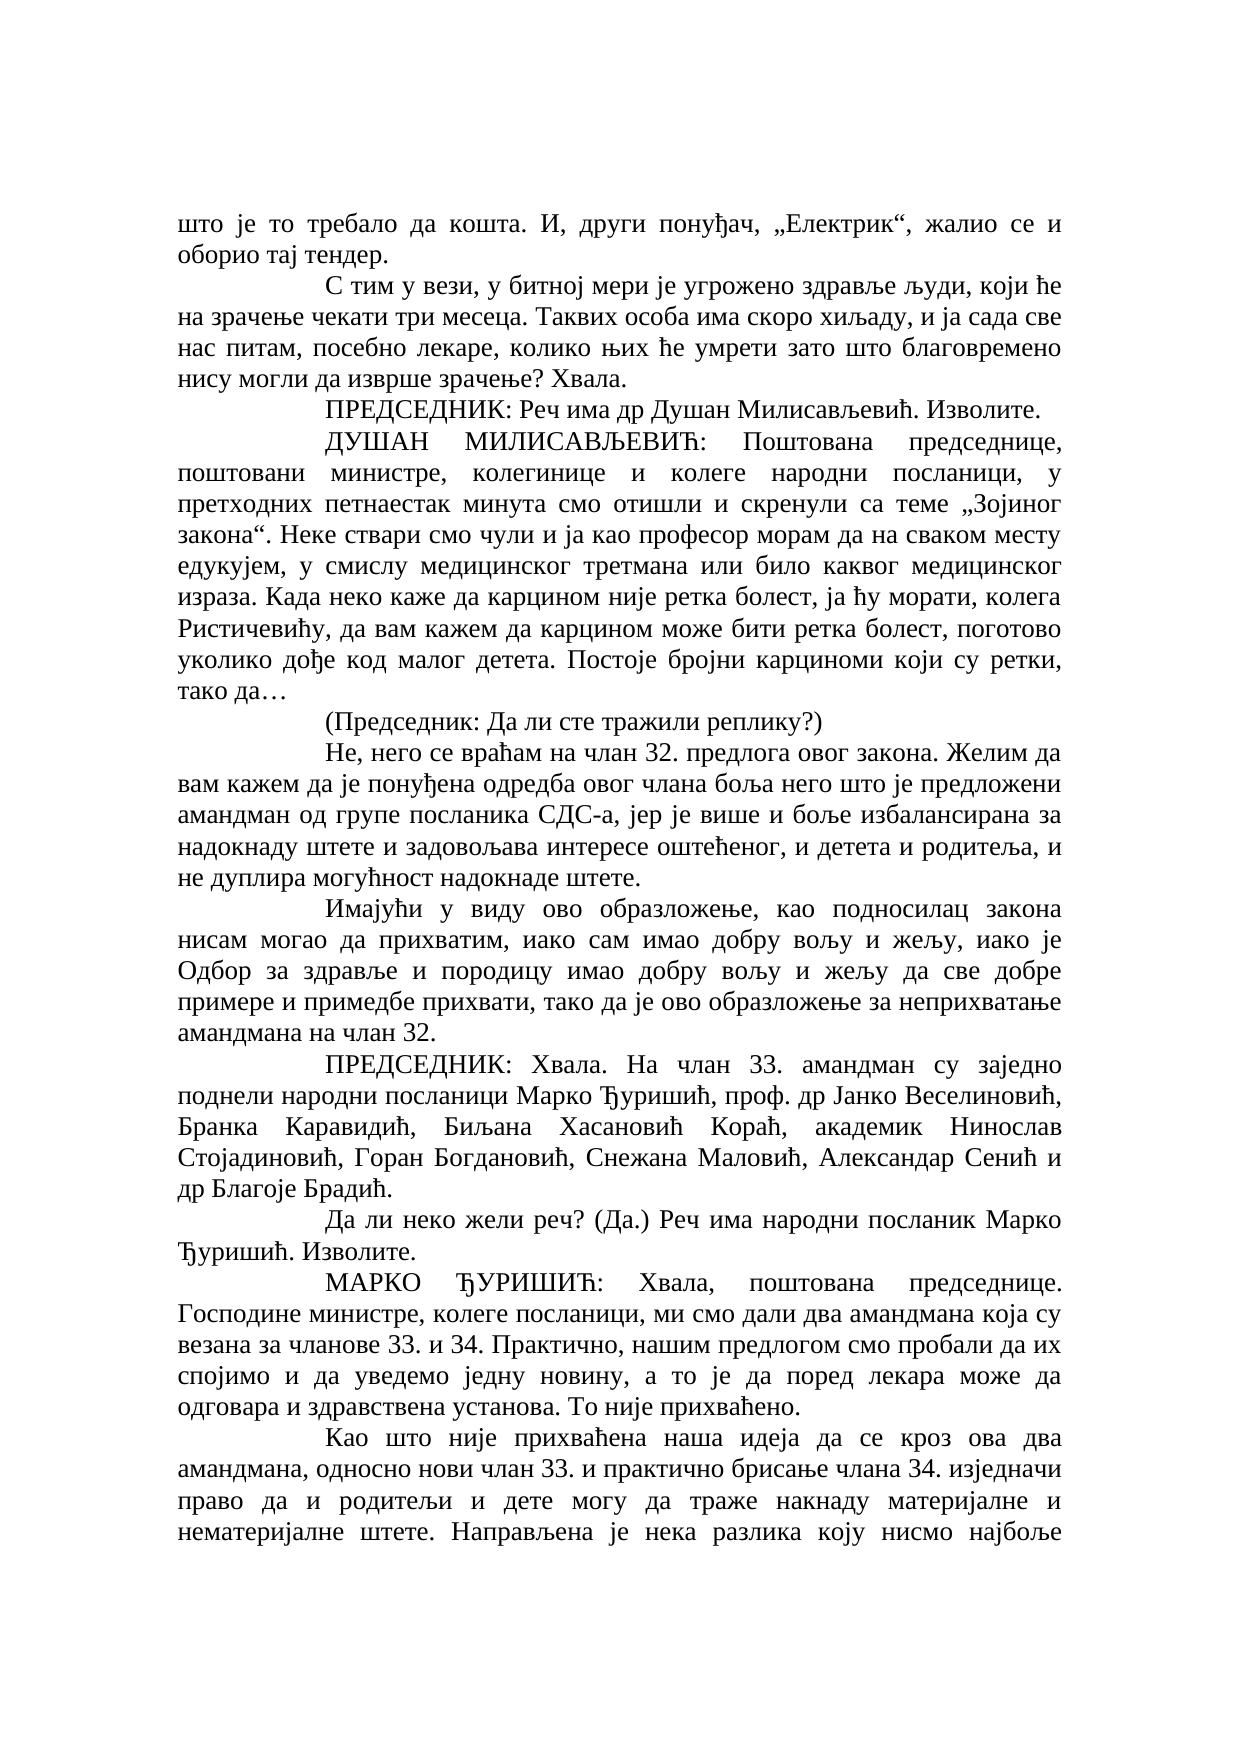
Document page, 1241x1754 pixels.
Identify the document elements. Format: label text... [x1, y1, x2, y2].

text ПРЕДСЕДНИК: Реч има др Душан Милисављевић. Изволите. [177, 394, 1063, 425]
text С тим у вези, у битној мери је угрожено здравље људи, који ће на зрачење чекати три месеца. Таквих особа има скоро хиљаду, и ја сада све нас питам, посебно лекаре, колико њих ће умрети зато што благовремено нису могли да изврше зрачење? Хвала. [177, 269, 1063, 394]
text ДУШАН МИЛИСАВЉЕВИЋ: Поштована председнице, поштовани министре, колегинице и колеге народни посланици, у претходних петнаестак минута смо отишли и скренули са теме „Зојиног закона“. Неке ствари смо чули и ја као професор морам да на сваком месту едукујем, у смислу медицинског третмана или било каквог медицинског израза. Када неко каже да карцином није ретка болест, ја ћу морати, колега Ристичевићу, да вам кажем да карцином може бити ретка болест, поготово уколико дође код малог детета. Постоје бројни карциноми који су ретки, тако да… [177, 425, 1063, 705]
text Да ли неко жели реч? (Да.) Реч има народни посланик Марко Ђуришић. Изволите. [177, 1203, 1063, 1266]
text МАРКО ЂУРИШИЋ: Хвала, поштована председнице. Господине министре, колеге посланици, ми смо дали два амандмана која су везана за чланове 33. и 34. Практично, нашим предлогом смо пробали да их спојимо и да уведемо једну новину, а то је да поред лекара може да одговара и здравствена установа. То није прихваћено. [177, 1266, 1063, 1421]
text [177, 207, 1063, 269]
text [177, 1421, 1063, 1546]
text ПРЕДСЕДНИК: Хвала. На члан 33. амандман су заједно поднели народни посланици Марко Ђуришић, проф. др Јанко Веселиновић, Бранка Каравидић, Биљана Хасановић Кораћ, академик Нинослав Стојадиновић, Горан Богдановић, Снежана Маловић, Александар Сенић и др Благоје Брадић. [177, 1048, 1063, 1203]
text (Председник: Да ли сте тражили реплику?) [177, 705, 1063, 736]
text Не, него се враћам на члан 32. предлога овог закона. Желим да вам кажем да је понуђена одредба овог члана боља него што је предложени амандман од групе посланика СДС-а, јер је више и боље избалансирана за надокнаду штете и задовољава интересе оштећеног, и детета и родитеља, и не дуплира могућност надокнаде штете. [177, 736, 1063, 892]
text Имајући у виду ово образложење, као подносилац закона нисам могао да прихватим, иако сам имао добру вољу и жељу, иако је Одбор за здравље и породицу имао добру вољу и жељу да све добре примере и примедбе прихвати, тако да је ово образложење за неприхватање амандмана на члан 32. [177, 892, 1063, 1048]
